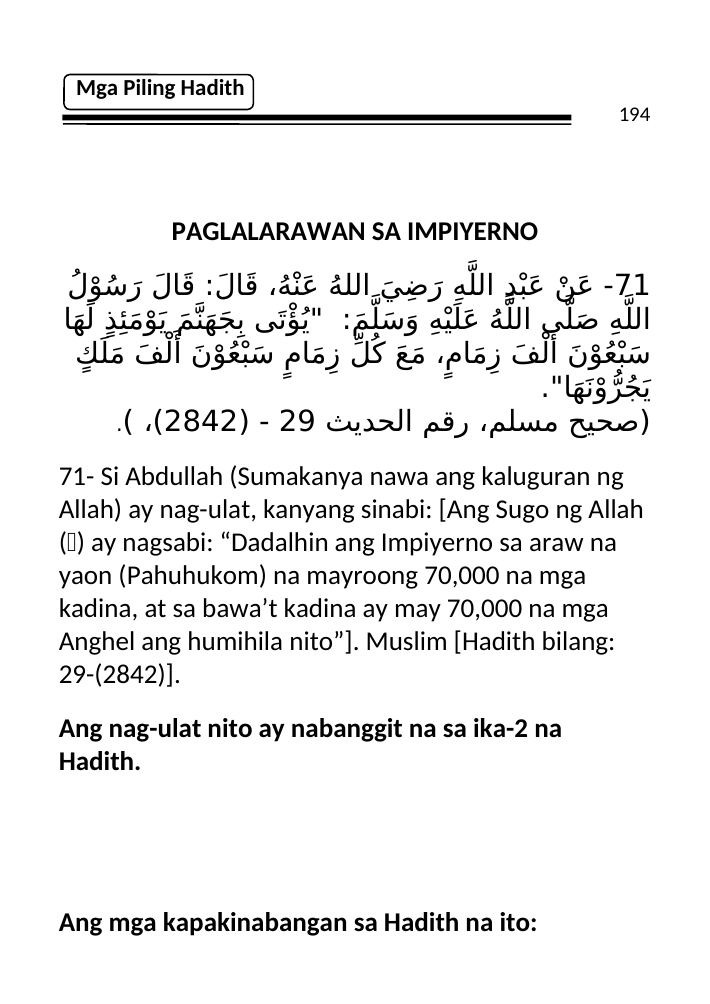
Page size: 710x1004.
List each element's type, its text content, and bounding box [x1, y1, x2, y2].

text Ang nag-ulat nito ay nabanggit na sa ika-2 na Hadith. [58, 711, 651, 777]
text 71- عَنْ عَبْدِ اللَّهِ رَضِيَ اللهُ عَنْهُ، قَالَ: قَالَ رَسُوْلُ اللَّهِ صَلَّى اللَّهُ عَلَيْهِ وَسَلَّمَ: "يُؤْتَى بِجَهَنَّمَ يَوْمَئِذٍ لَهَا سَبْعُوْنَ أَلْفَ زِمَامٍ، مَعَ كُلِّ زِمَامٍ سَبْعُوْنَ أَلْفَ مَلَكٍ يَجُرُّوْنَهَا". [58, 268, 651, 404]
text (صحيح مسلم، رقم الحديث 29 - (2842)، ). [58, 404, 651, 438]
text 71- Si Abdullah (Sumakanya nawa ang kaluguran ng Allah) ay nag-ulat, kanyang sinabi: [Ang Sugo ng Allah () ay nagsabi: “Dadalhin ang Impiyerno sa araw na yaon (Pahuhukom) na mayroong 70,000 na mga kadina, at sa bawa’t kadina ay may 70,000 na mga Anghel ang humihila nito”]. Muslim [Hadith bilang: 29-(2842)]. [58, 459, 651, 690]
text Ang mga kapakinabangan sa Hadith na ito: [58, 906, 651, 939]
text PAGLALARAWAN SA IMPIYERNO [58, 214, 651, 248]
